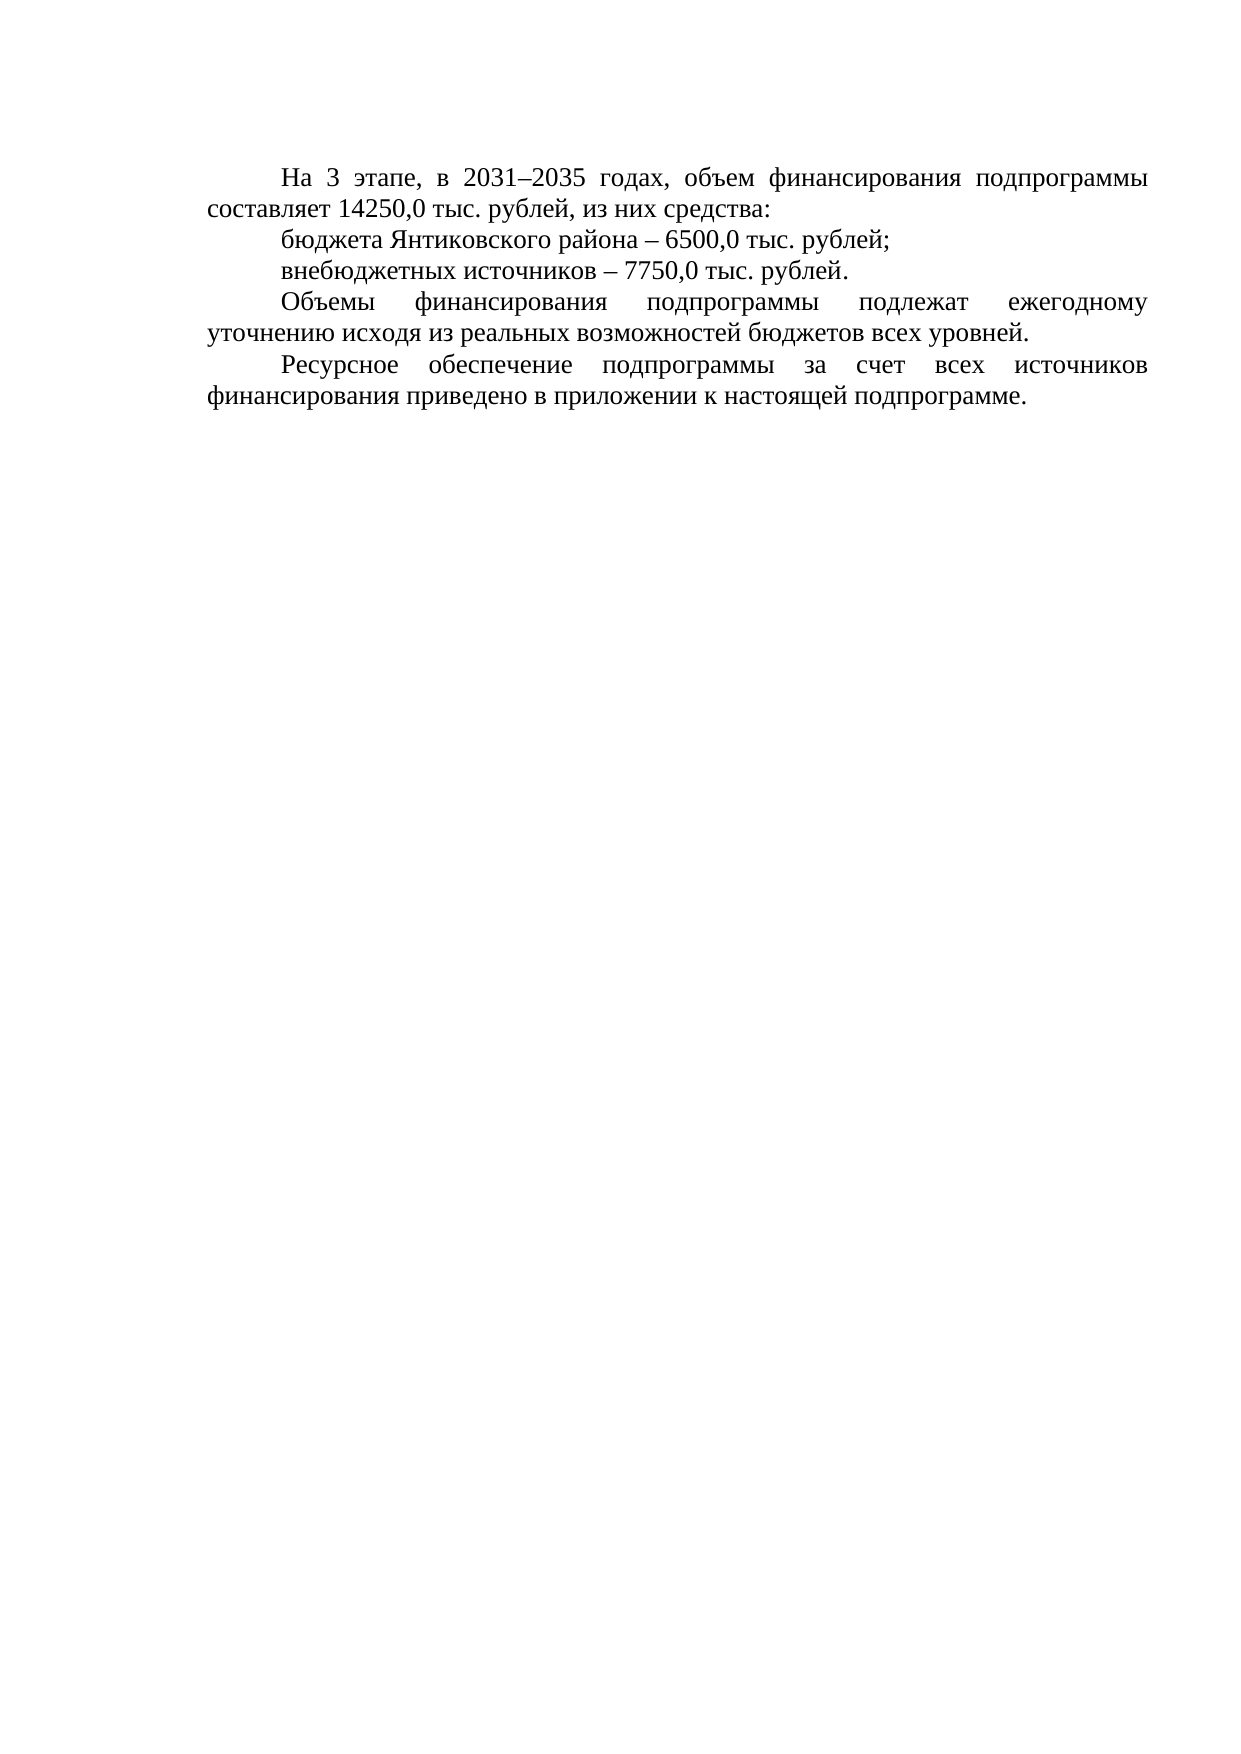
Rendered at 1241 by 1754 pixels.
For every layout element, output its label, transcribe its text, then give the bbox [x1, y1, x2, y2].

text Ресурсное обеспечение подпрограммы за счет всех источников финансирования приведено в приложении к настоящей подпрограмме. [207, 348, 1149, 410]
text Объемы финансирования подпрограммы подлежат ежегодному уточнению исходя из реальных возможностей бюджетов всех уровней. [207, 285, 1149, 348]
text На 3 этапе, в 2031–2035 годах, объем финансирования подпрограммы составляет 14250,0 тыс. рублей, из них средства: [207, 161, 1149, 223]
text внебюджетных источников – 7750,0 тыс. рублей. [207, 254, 1149, 285]
text бюджета Янтиковского района – 6500,0 тыс. рублей; [207, 223, 1149, 254]
